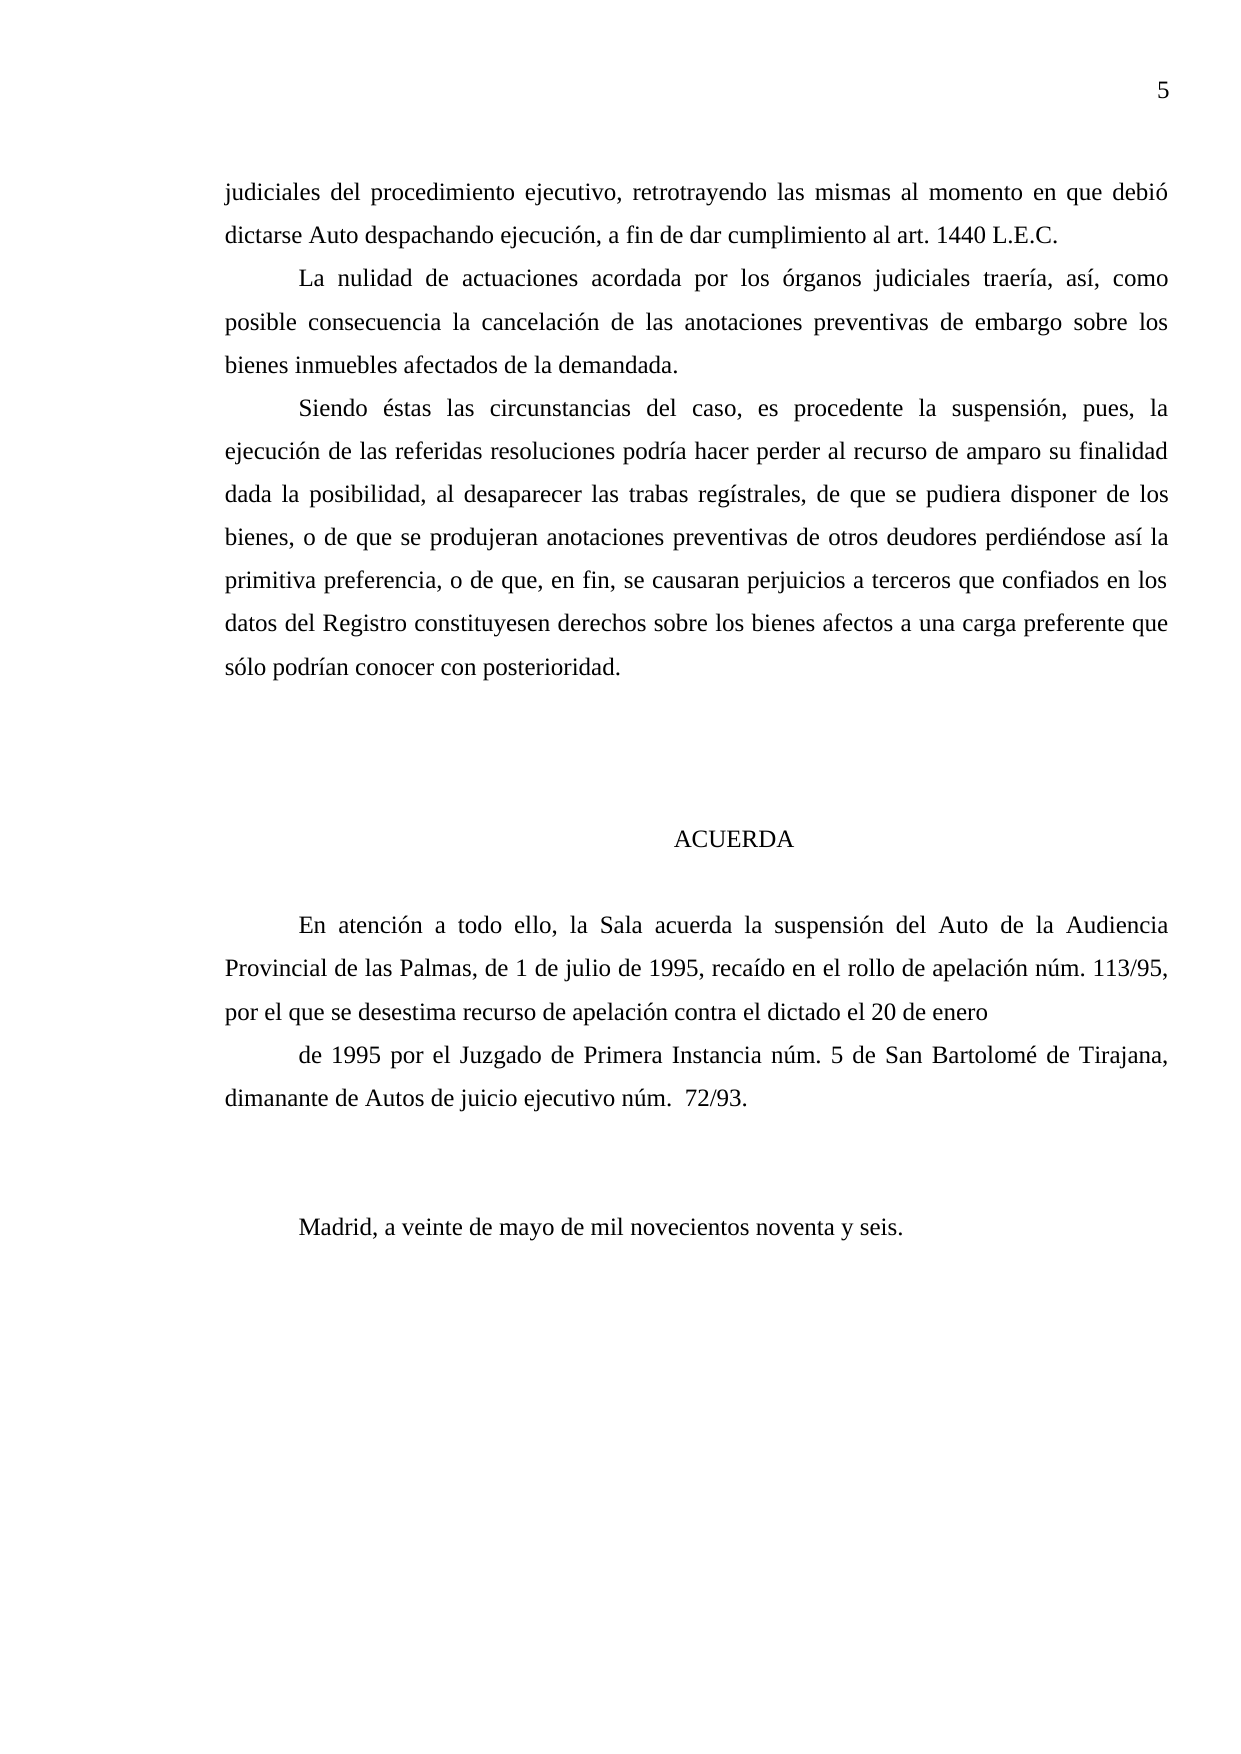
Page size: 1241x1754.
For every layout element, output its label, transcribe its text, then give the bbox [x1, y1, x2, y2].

text En atención a todo ello, la Sala acuerda la suspensión del Auto de la Audiencia Provincial de las Palmas, de 1 de julio de 1995, recaído en el rollo de apelación núm. 113/95, por el que se desestima recurso de apelación contra el dictado el 20 de enero [224, 910, 1169, 1025]
text La nulidad de actuaciones acordada por los órganos judiciales traería, así, como posible consecuencia la cancelación de las anotaciones preventivas de embargo sobre los bienes inmuebles afectados de la demandada. [224, 263, 1169, 378]
text ACUERDA [224, 824, 1169, 853]
text de 1995 por el Juzgado de Primera Instancia núm. 5 de San Bartolomé de Tirajana, dimanante de Autos de juicio ejecutivo núm. 72/93. [224, 1040, 1169, 1112]
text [224, 177, 1169, 249]
text Siendo éstas las circunstancias del caso, es procedente la suspensión, pues, la ejecución de las referidas resoluciones podría hacer perder al recurso de amparo su finalidad dada la posibilidad, al desaparecer las trabas regístrales, de que se pudiera disponer de los bienes, o de que se produjeran anotaciones preventivas de otros deudores perdiéndose así la primitiva preferencia, o de que, en fin, se causaran perjuicios a terceros que confiados en los datos del Registro constituyesen derechos sobre los bienes afectos a una carga preferente que sólo podrían conocer con posterioridad. [224, 393, 1169, 680]
text Madrid, a veinte de mayo de mil novecientos noventa y seis. [224, 1212, 1169, 1241]
